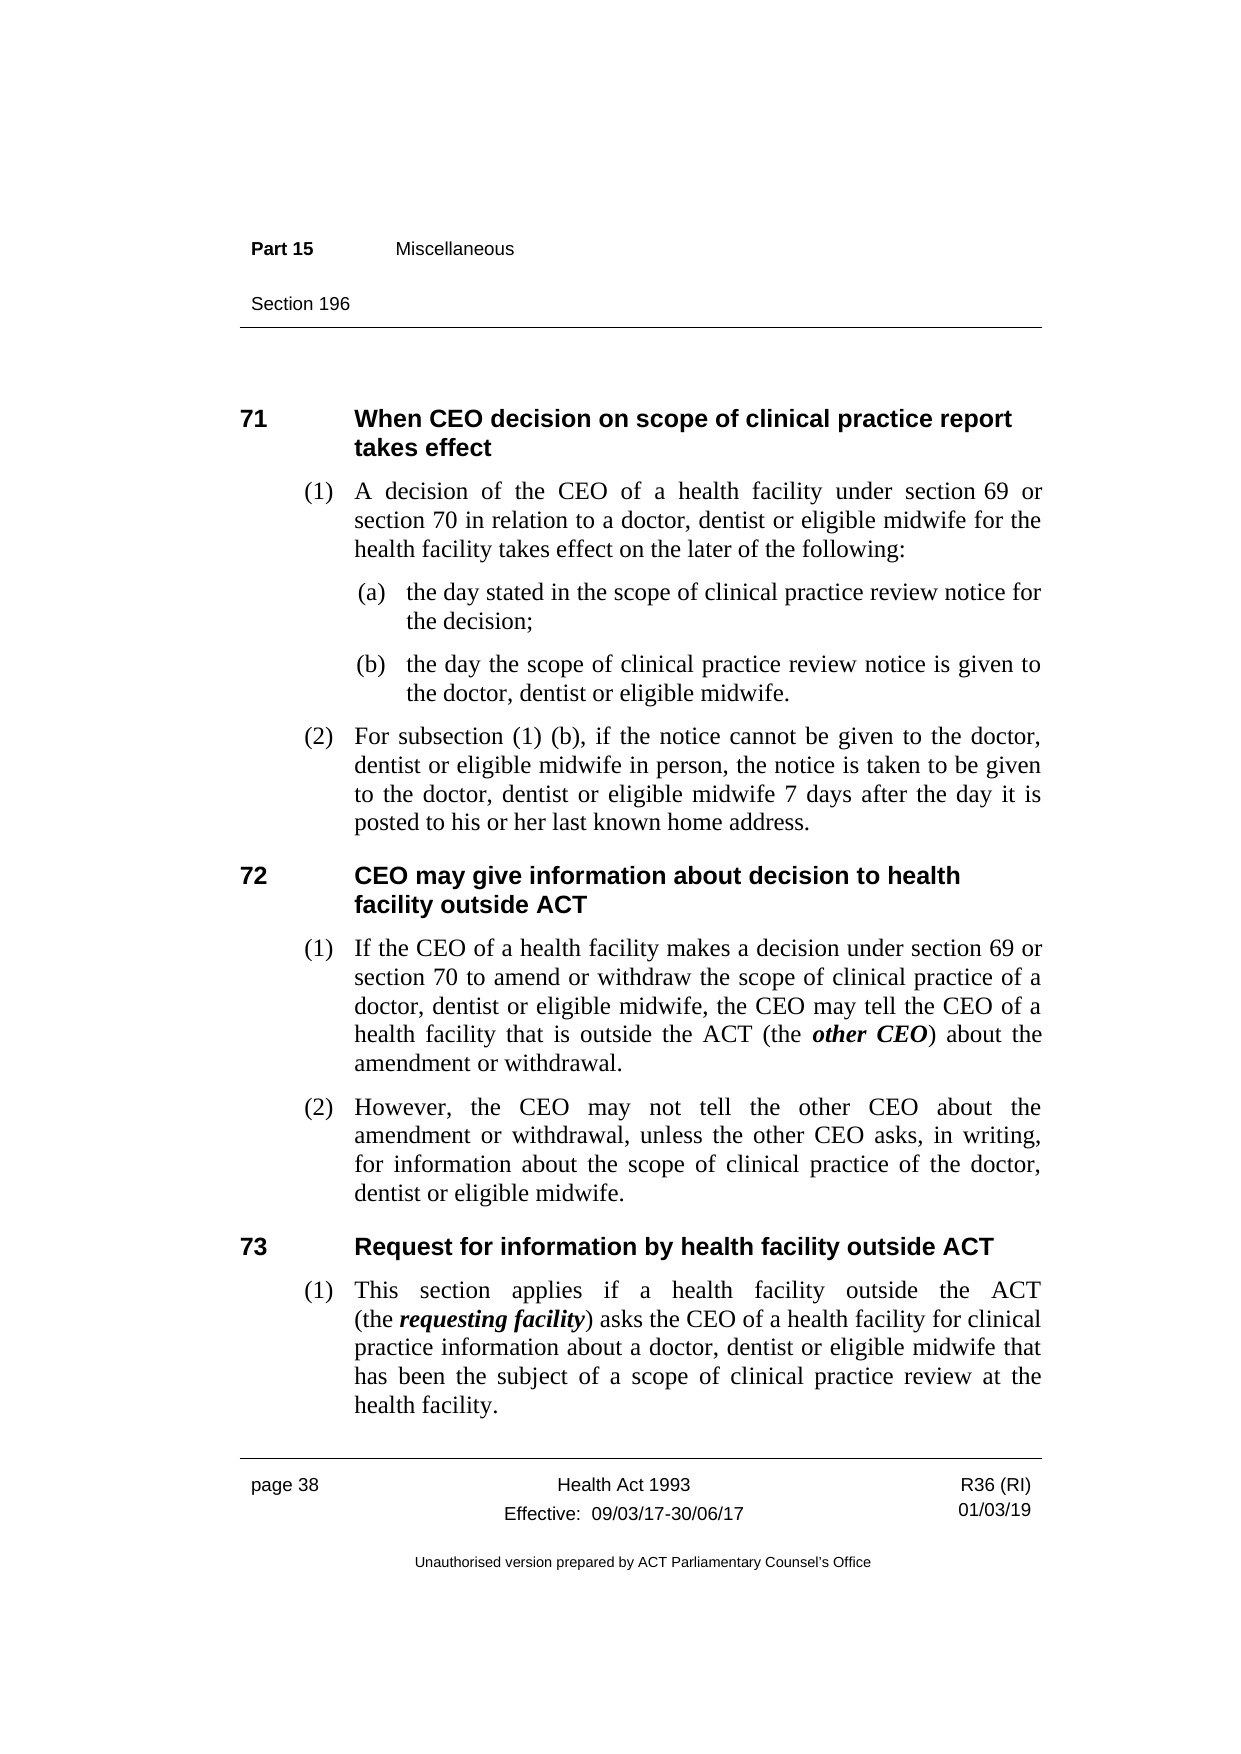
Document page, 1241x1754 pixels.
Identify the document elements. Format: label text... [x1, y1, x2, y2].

text 73 Request for information by health facility outside ACT [239, 1232, 1042, 1260]
text (2) For subsection (1) (b), if the notice cannot be given to the doctor, dentist or eligible midwife in person, the notice is taken to be given to the doctor, dentist or eligible midwife 7 days after the day it is posted to his or her last known home address. [239, 721, 1042, 836]
text (b) the day the scope of clinical practice review notice is given to the doctor, dentist or eligible midwife. [239, 649, 1042, 707]
text (1) This section applies if a health facility outside the ACT (the requesting facility) asks the CEO of a health facility for clinical practice information about a doctor, dentist or eligible midwife that has been the subject of a scope of clinical practice review at the health facility. [239, 1275, 1042, 1419]
text (2) However, the CEO may not tell the other CEO about the amendment or withdrawal, unless the other CEO asks, in writing, for information about the scope of clinical practice of the doctor, dentist or eligible midwife. [239, 1092, 1042, 1207]
text 71 When CEO decision on scope of clinical practice report takes effect [239, 404, 1042, 462]
text (a) the day stated in the scope of clinical practice review notice for the decision; [239, 577, 1042, 634]
text (1) A decision of the CEO of a health facility under section 69 or section 70 in relation to a doctor, dentist or eligible midwife for the health facility takes effect on the later of the following: [239, 476, 1042, 562]
text 72 CEO may give information about decision to health facility outside ACT [239, 861, 1042, 919]
text (1) If the CEO of a health facility makes a decision under section 69 or section 70 to amend or withdraw the scope of clinical practice of a doctor, dentist or eligible midwife, the CEO may tell the CEO of a health facility that is outside the ACT (the other CEO) about the amendment or withdrawal. [239, 933, 1042, 1077]
